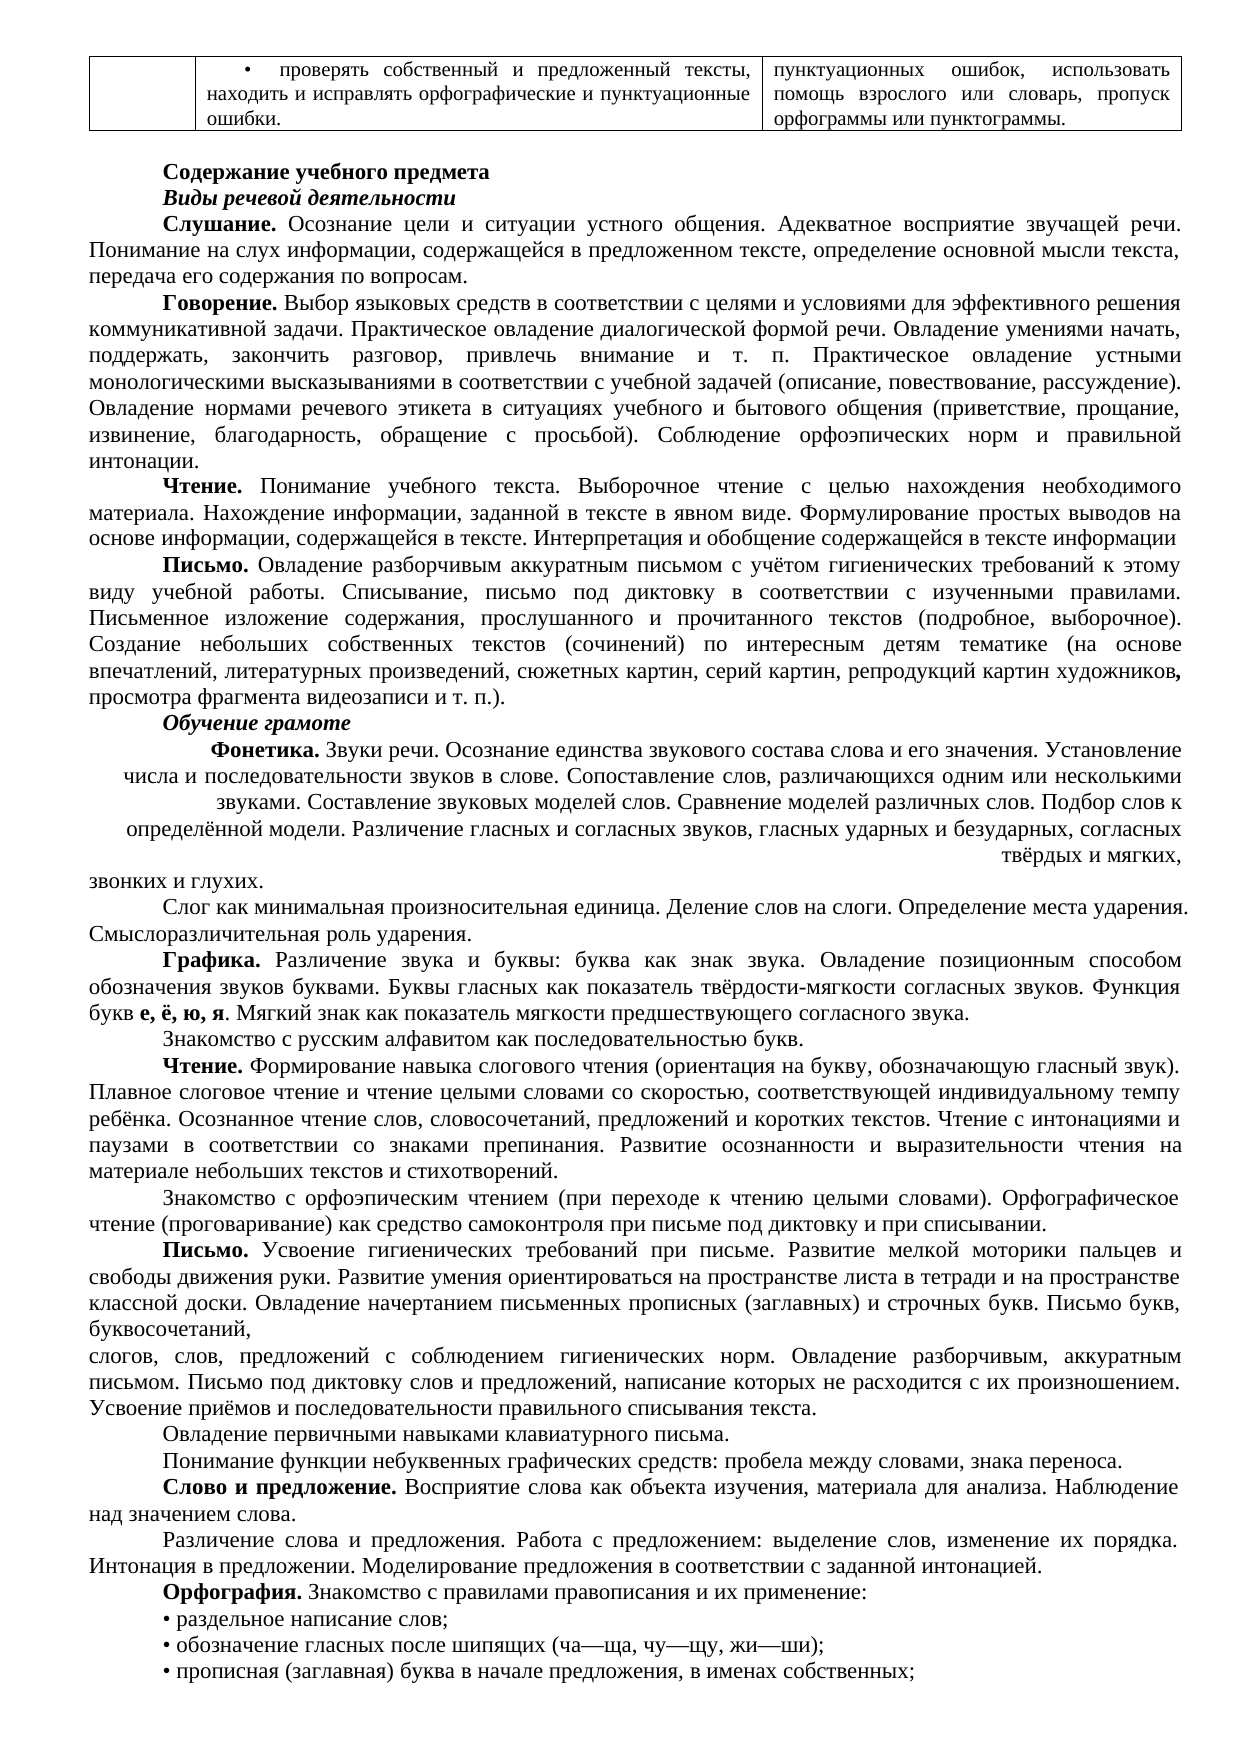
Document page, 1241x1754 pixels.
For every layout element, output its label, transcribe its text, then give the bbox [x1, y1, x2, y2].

text Слог как минимальная произносительная единица. Деление слов на слоги. Определение места ударения. [162, 894, 1196, 920]
text звонких и глухих. [89, 867, 1196, 894]
text Чтение. Формирование навыка слогового чтения (ориентация на букву, обозначающую гласный звук). Плавное слоговое чтение и чтение целыми словами со скоростью, соответствующей индивидуальному темпу ребёнка. Осознанное чтение слов, словосочетаний, предложений и коротких текстов. Чтение с интонациями и паузами в соответствии со знаками препинания. Развитие осознанности и выразительности чтения на материале небольших текстов и стихотворений. [89, 1052, 1182, 1184]
text Письмо. Усвоение гигиенических требований при письме. Развитие мелкой моторики пальцев и свободы движения руки. Развитие умения ориентироваться на пространстве листа в тетради и на пространстве классной доски. Овладение начертанием письменных прописных (заглавных) и строчных букв. Письмо букв, буквосочетаний, [89, 1236, 1182, 1342]
text Содержание учебного предмета [162, 158, 1196, 184]
list раздельное написание слов; [162, 1605, 1196, 1631]
list прописная (заглавная) буква в начале предложения, в именах собственных; [162, 1658, 1196, 1684]
text слогов, слов, предложений с соблюдением гигиенических норм. Овладение разборчивым, аккуратным письмом. Письмо под диктовку слов и предложений, написание которых не расходится с их произношением. Усвоение приёмов и последовательности правильного списывания текста. [89, 1342, 1182, 1421]
subtitle Обучение грамоте [162, 709, 1196, 736]
text Интонация в предложении. Моделирование предложения в соответствии с заданной интонацией. [89, 1552, 1196, 1579]
text Овладение первичными навыками клавиатурного письма. [162, 1421, 1196, 1447]
table_header пунктуационных ошибок, использовать помощь взрослого или словарь, пропуск орфограммы или пунктограммы. [763, 57, 1181, 129]
text Графика. Различение звука и буквы: буква как знак звука. Овладение позиционным способом обозначения звуков буквами. Буквы гласных как показатель твёрдости-мягкости согласных звуков. Функция букв е, ё, ю, я. Мягкий знак как показатель мягкости предшествующего согласного звука. [89, 946, 1182, 1025]
text Чтение. Понимание учебного текста. Выборочное чтение с целью нахождения необходимого материала. Нахождение информации, заданной в тексте в явном виде. Формулирование простых выводов на основе информации, содержащейся в тексте. Интерпретация и обобщение содержащейся в тексте информации [89, 473, 1182, 551]
table_header [90, 57, 195, 129]
text Орфография. Знакомство с правилами правописания и их применение: [162, 1579, 1196, 1605]
text Письмо. Овладение разборчивым аккуратным письмом с учётом гигиенических требований к этому виду учебной работы. Списывание, письмо под диктовку в соответствии с изученными правилами. Письменное изложение содержания, прослушанного и прочитанного текстов (подробное, выборочное). Создание небольших собственных текстов (сочинений) по интересным детям тематике (на основе впечатлений, литературных произведений, сюжетных картин, серий картин, репродукций картин художников, просмотра фрагмента видеозаписи и т. п.). [89, 551, 1182, 709]
text Слушание. Осознание цели и ситуации устного общения. Адекватное восприятие звучащей речи. Понимание на слух информации, содержащейся в предложенном тексте, определение основной мысли текста, передача его содержания по вопросам. [89, 211, 1182, 288]
list обозначение гласных после шипящих (ча—ща, чу—щу, жи—ши); [162, 1631, 1196, 1657]
text Фонетика. Звуки речи. Осознание единства звукового состава слова и его значения. Установление числа и последовательности звуков в слове. Сопоставление слов, различающихся одним или несколькими звуками. Составление звуковых моделей слов. Сравнение моделей различных слов. Подбор слов к определённой модели. Различение гласных и согласных звуков, гласных ударных и безударных, согласных твёрдых и мягких, [89, 736, 1182, 867]
text Знакомство с орфоэпическим чтением (при переходе к чтению целыми словами). Орфографическое чтение (проговаривание) как средство самоконтроля при письме под диктовку и при списывании. [89, 1184, 1181, 1236]
table_header проверять собственный и предложенный тексты, находить и исправлять орфографические и пунктуационные ошибки. [196, 57, 762, 129]
subtitle Виды речевой деятельности [162, 184, 1196, 211]
text Различение слова и предложения. Работа с предложением: выделение слов, изменение их порядка. [162, 1526, 1196, 1552]
text Понимание функции небуквенных графических средств: пробела между словами, знака переноса. [162, 1447, 1196, 1473]
text Смыслоразличительная роль ударения. [89, 920, 1196, 946]
text Слово и предложение. Восприятие слова как объекта изучения, материала для анализа. Наблюдение над значением слова. [89, 1473, 1196, 1526]
text Говорение. Выбор языковых средств в соответствии с целями и условиями для эффективного решения коммуникативной задачи. Практическое овладение диалогической формой речи. Овладение умениями начать, поддержать, закончить разговор, привлечь внимание и т. п. Практическое овладение устными монологическими высказываниями в соответствии с учебной задачей (описание, повествование, рассуждение). Овладение нормами речевого этикета в ситуациях учебного и бытового общения (приветствие, прощание, извинение, благодарность, обращение с просьбой). Соблюдение орфоэпических норм и правильной интонации. [89, 289, 1182, 473]
text Знакомство с русским алфавитом как последовательностью букв. [162, 1025, 1196, 1052]
